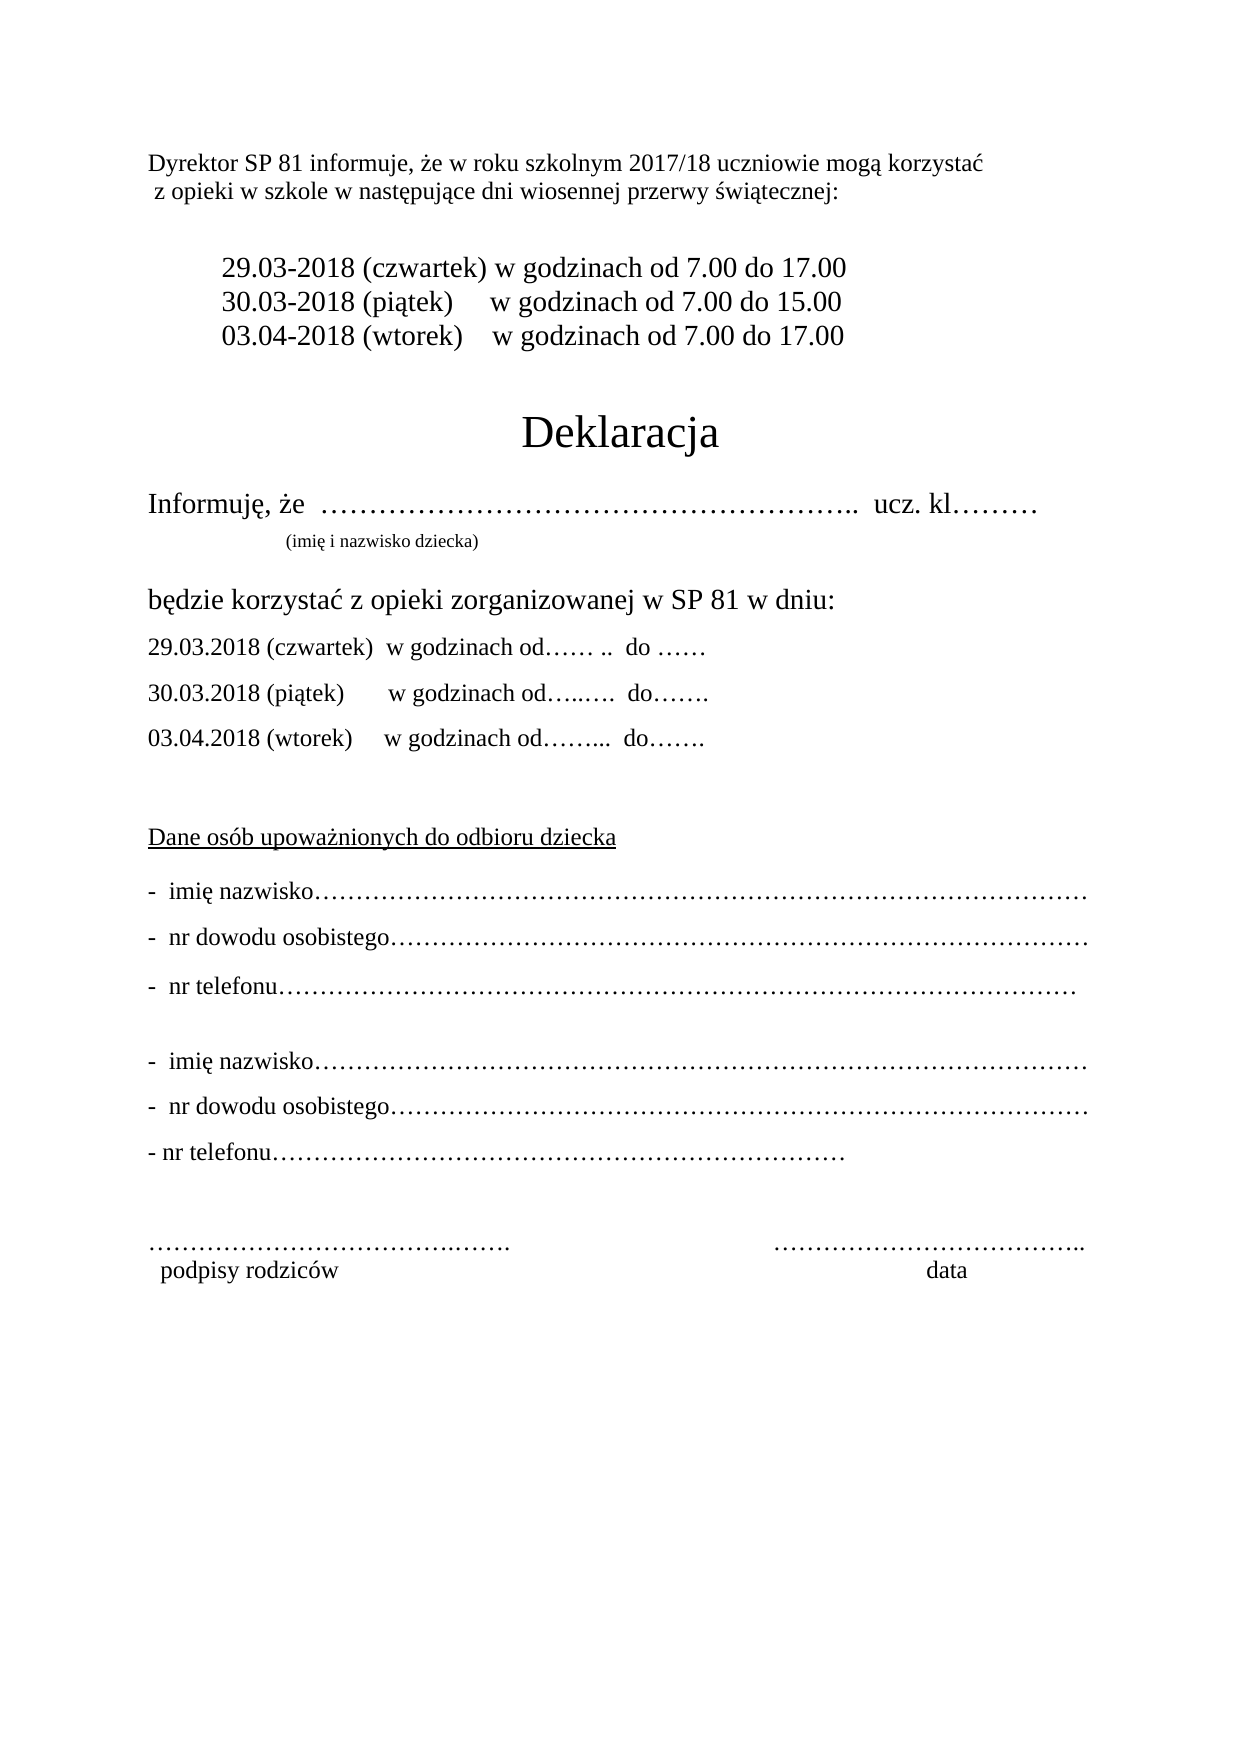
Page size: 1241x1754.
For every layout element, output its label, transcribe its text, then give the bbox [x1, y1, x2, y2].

text 03.04-2018 (wtorek) w godzinach od 7.00 do 17.00 [221, 318, 1093, 351]
text podpisy rodziców data [148, 1256, 1093, 1284]
text Dyrektor SP 81 informuje, że w roku szkolnym 2017/18 uczniowie mogą korzystać [148, 148, 1093, 176]
text z opieki w szkole w następujące dni wiosennej przerwy świątecznej: [148, 176, 1093, 205]
text - imię nazwisko………………………………………………………………………………… [148, 876, 1093, 905]
text - nr dowodu osobistego………………………………………………………………………… [148, 922, 1093, 950]
text - nr telefonu…………………………………………………………… [148, 1137, 1093, 1166]
text Informuję, że ……………………………………………….. ucz. kl……… [148, 486, 1093, 520]
text będzie korzystać z opieki zorganizowanej w SP 81 w dniu: [148, 582, 1093, 616]
text Dane osób upoważnionych do odbioru dziecka [148, 822, 1093, 851]
text 29.03.2018 (czwartek) w godzinach od…… .. do …… [148, 632, 1093, 661]
text 29.03-2018 (czwartek) w godzinach od 7.00 do 17.00 [221, 251, 1093, 284]
text 30.03-2018 (piątek) w godzinach od 7.00 do 15.00 [221, 284, 1093, 318]
text - nr telefonu…………………………………………………………………………………… [148, 967, 1093, 1001]
text 03.04.2018 (wtorek) w godzinach od……... do……. [148, 723, 1093, 752]
text - imię nazwisko………………………………………………………………………………… [148, 1046, 1093, 1075]
text - nr dowodu osobistego………………………………………………………………………… [148, 1091, 1093, 1120]
text (imię i nazwisko dziecka) [148, 520, 1093, 553]
text 30.03.2018 (piątek) w godzinach od…..…. do……. [148, 678, 1093, 707]
text Deklaracja [148, 405, 1093, 458]
text ……………………………….……. ……………………………….. [148, 1227, 1093, 1256]
